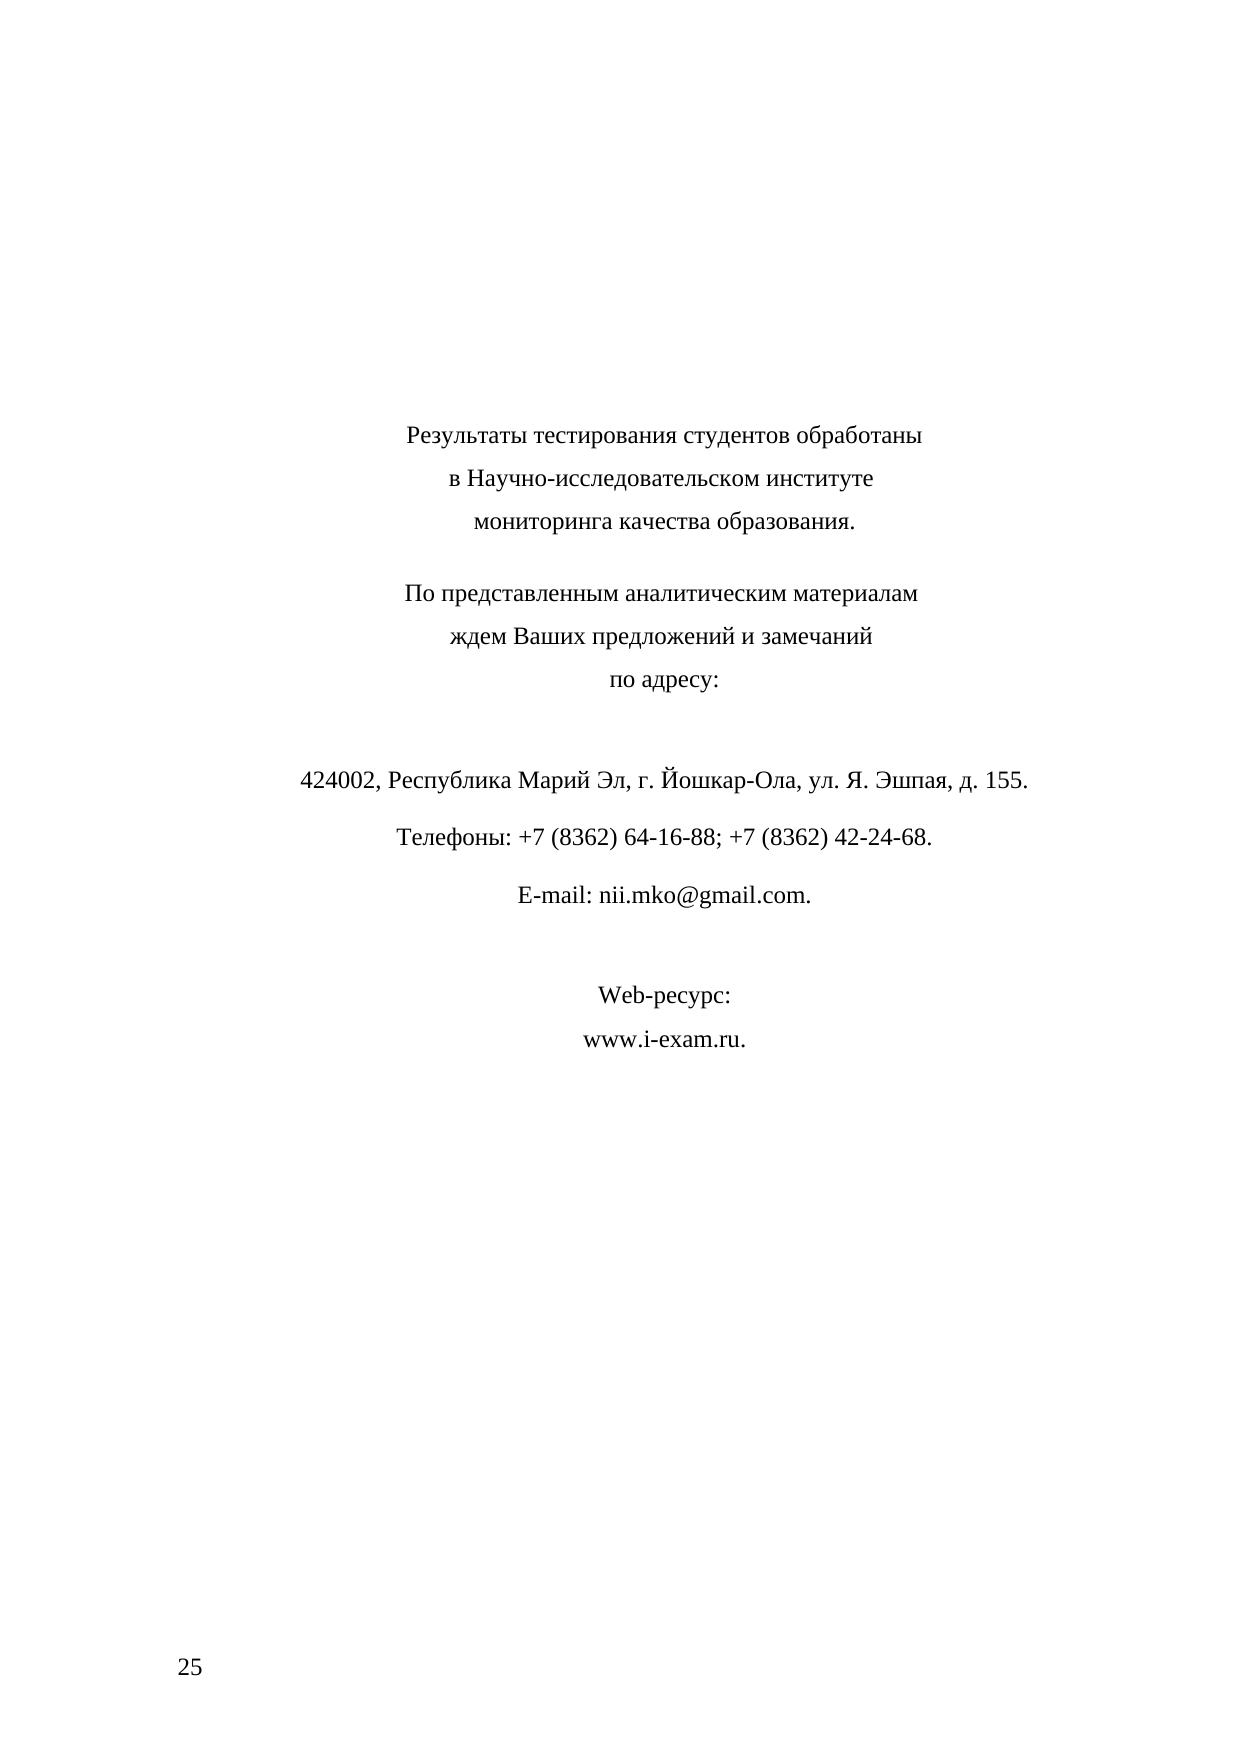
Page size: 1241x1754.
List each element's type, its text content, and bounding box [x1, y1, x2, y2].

text Результаты тестирования студентов обработаны в Научно-исследовательском институте мониторинга качества образования. [177, 420, 1152, 535]
text 424002, Республика Марий Эл, г. Йошкар-Ола, ул. Я. Эшпая, д. 155. [177, 765, 1152, 794]
text Web-ресурс: [177, 981, 1152, 1009]
text Телефоны: +7 (8362) 64-16-88; +7 (8362) 42-24-68. [177, 822, 1152, 851]
text E-mail: nii.mko@gmail.com. [177, 880, 1152, 909]
text По представленным аналитическим материалам ждем Ваших предложений и замечаний по адресу: [177, 578, 1152, 693]
text www.i-exam.ru. [177, 1024, 1152, 1052]
